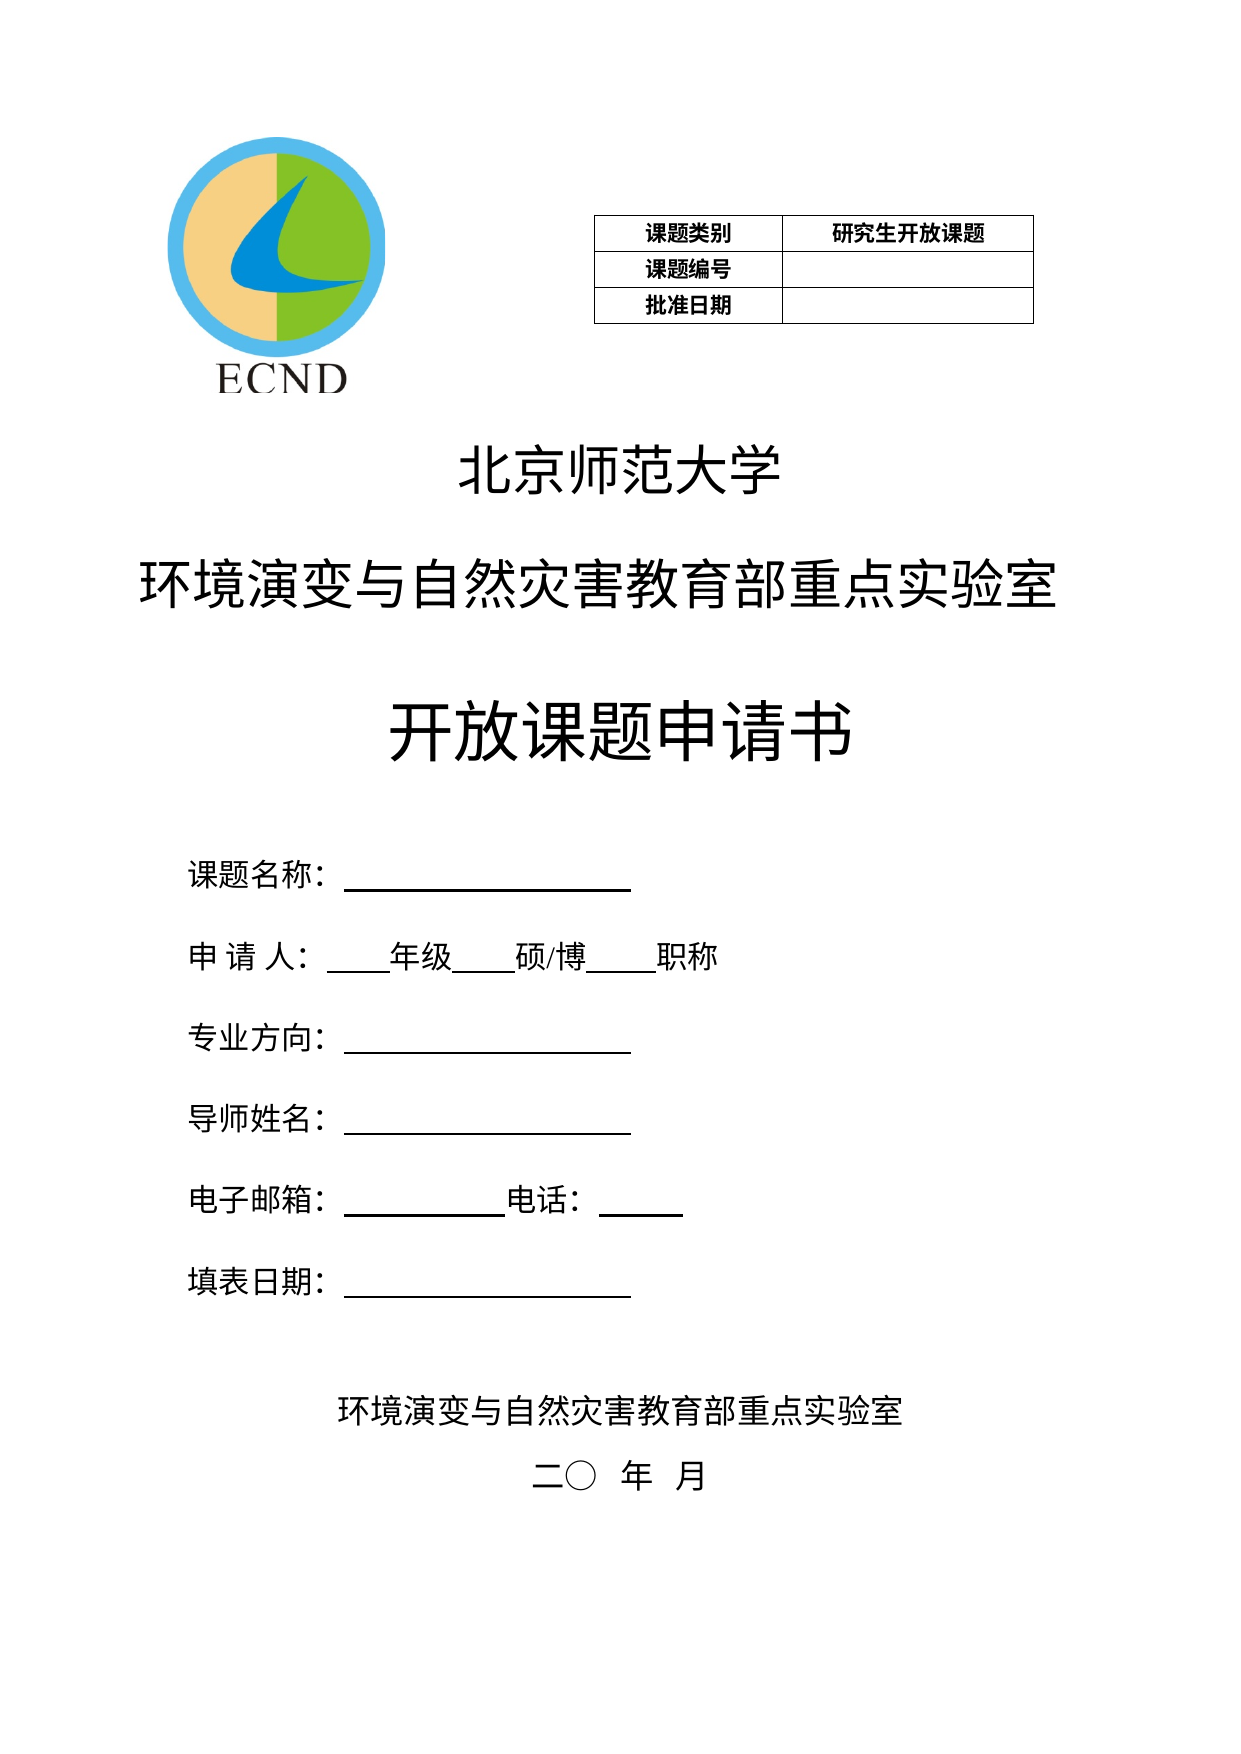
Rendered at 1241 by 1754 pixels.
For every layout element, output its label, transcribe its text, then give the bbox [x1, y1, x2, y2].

text 申 请 人： 年级 硕/博 职称 [187, 922, 1053, 987]
table_cell [783, 252, 1033, 287]
text 电子邮箱： 电话： [187, 1166, 1053, 1231]
text 北京师范大学 [187, 418, 1053, 516]
text 环境演变与自然灾害教育部重点实验室 [187, 1377, 1053, 1442]
table_header 研究生开放课题 [783, 216, 1033, 251]
table_cell 课题编号 [595, 252, 782, 287]
picture [167, 137, 386, 391]
table_cell 批准日期 [595, 288, 782, 323]
text 专业方向： [187, 1003, 1053, 1068]
text 环境演变与自然灾害教育部重点实验室 [123, 532, 1073, 629]
text 填表日期： [187, 1247, 1053, 1312]
text 导师姓名： [187, 1084, 1053, 1149]
table_cell [783, 288, 1033, 323]
text 二○ 年 月 [187, 1442, 1053, 1507]
text 开放课题申请书 [187, 678, 1053, 776]
text 课题名称： [187, 841, 1053, 906]
table_header 课题类别 [595, 216, 782, 251]
